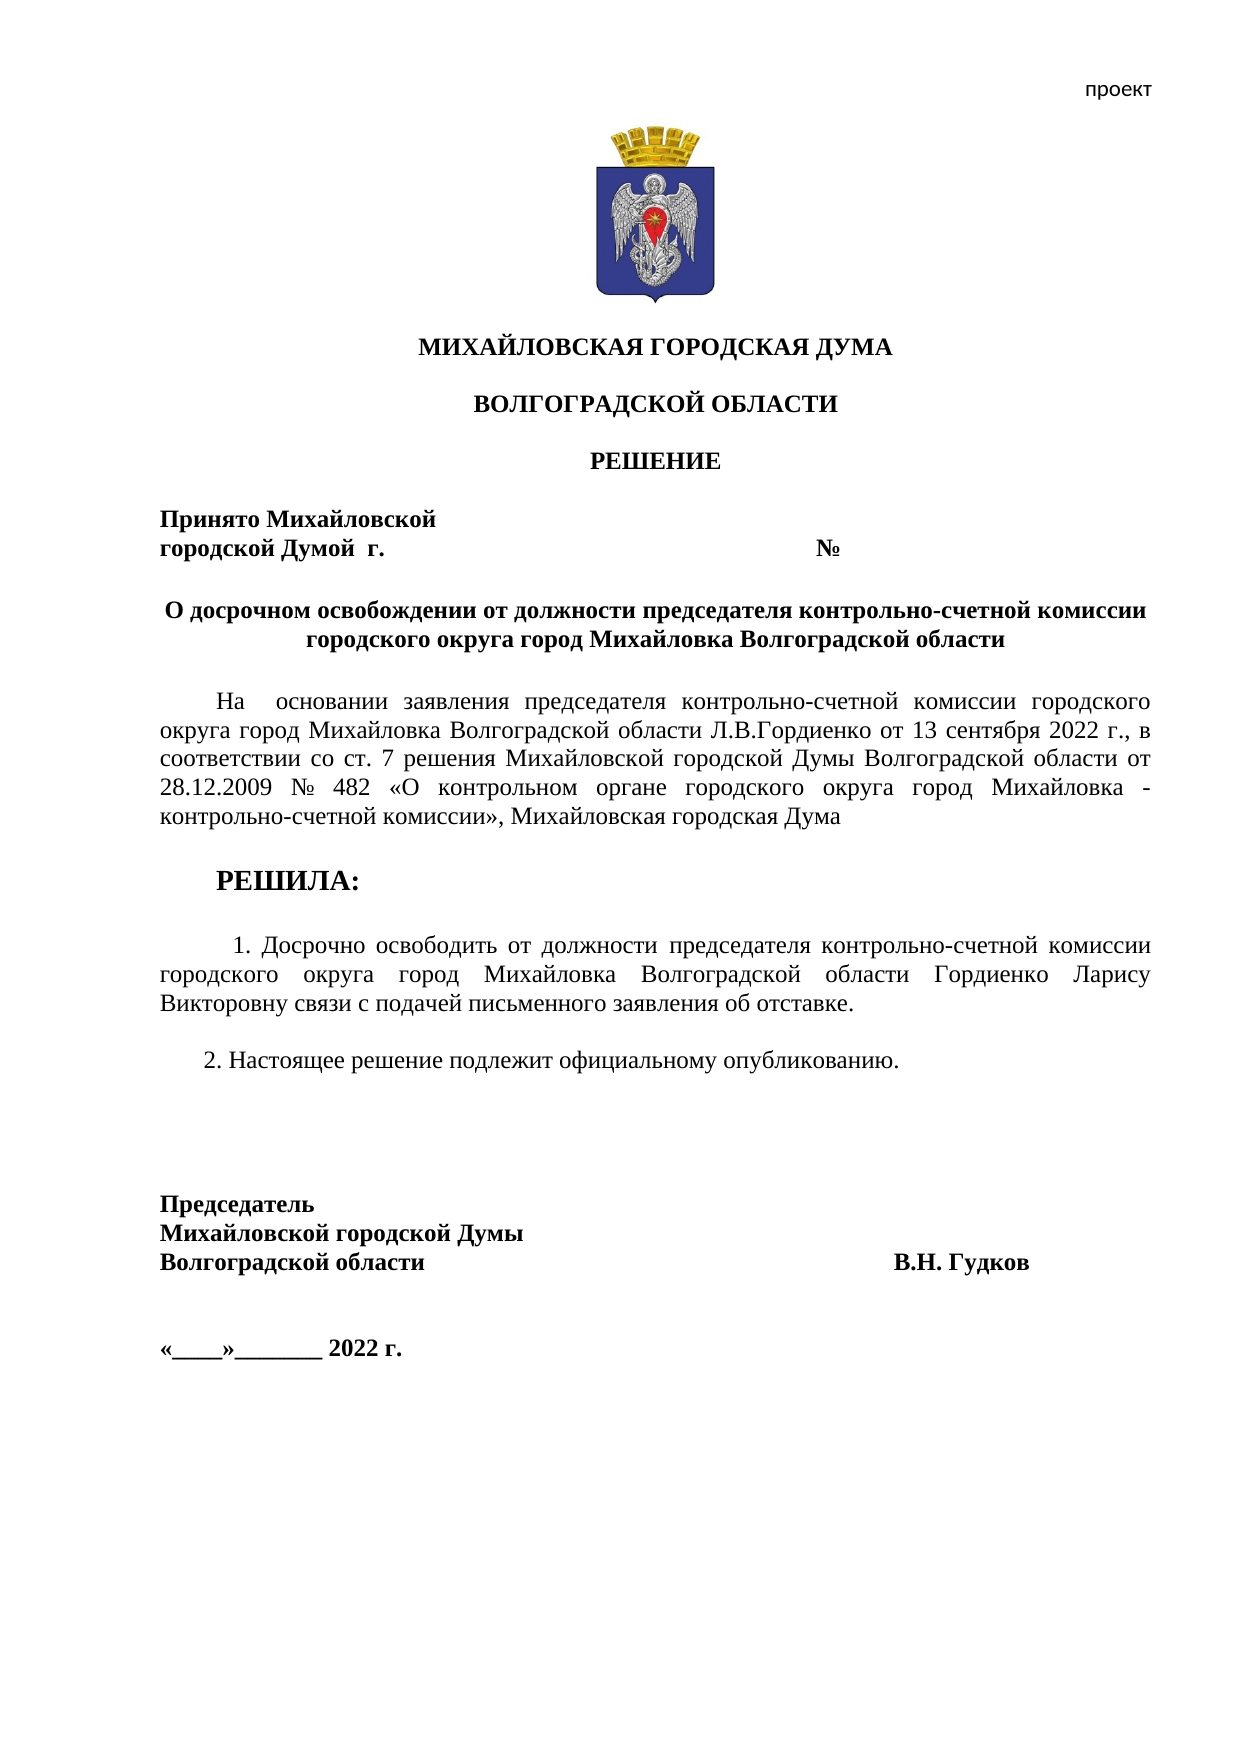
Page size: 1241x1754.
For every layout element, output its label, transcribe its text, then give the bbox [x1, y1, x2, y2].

text На основании заявления председателя контрольно-счетной комиссии городского округа город Михайловка Волгоградской области Л.В.Гордиенко от 13 сентября 2022 г., в соответствии со ст. 7 решения Михайловской городской Думы Волгоградской области от 28.12.2009 № 482 «О контрольном органе городского округа город Михайловка - контрольно-счетной комиссии», Михайловская городская Дума [159, 686, 1152, 830]
text ВОЛГОГРАДСКОЙ ОБЛАСТИ [159, 389, 1152, 418]
text МИХАЙЛОВСКАЯ ГОРОДСКАЯ ДУМА [159, 332, 1152, 361]
text РЕШЕНИЕ [159, 446, 1152, 475]
picture [588, 118, 723, 308]
text городской Думой г. № [159, 533, 1152, 561]
text 1. Досрочно освободить от должности председателя контрольно-счетной комиссии городского округа город Михайловка Волгоградской области Гордиенко Ларису Викторовну связи с подачей письменного заявления об отставке. [159, 930, 1152, 1017]
text Председатель [159, 1189, 1152, 1218]
text «____»_______ 2022 г. [159, 1333, 1152, 1362]
text Михайловской городской Думы [159, 1218, 1152, 1247]
text РЕШИЛА: [159, 863, 1152, 897]
text Волгоградской области В.Н. Гудков [159, 1247, 1152, 1275]
text Принято Михайловской [159, 504, 1152, 533]
text О досрочном освобождении от должности председателя контрольно-счетной комиссии городского округа город Михайловка Волгоградской области [159, 595, 1152, 652]
text 2. Настоящее решение подлежит официальному опубликованию. [159, 1045, 1152, 1074]
